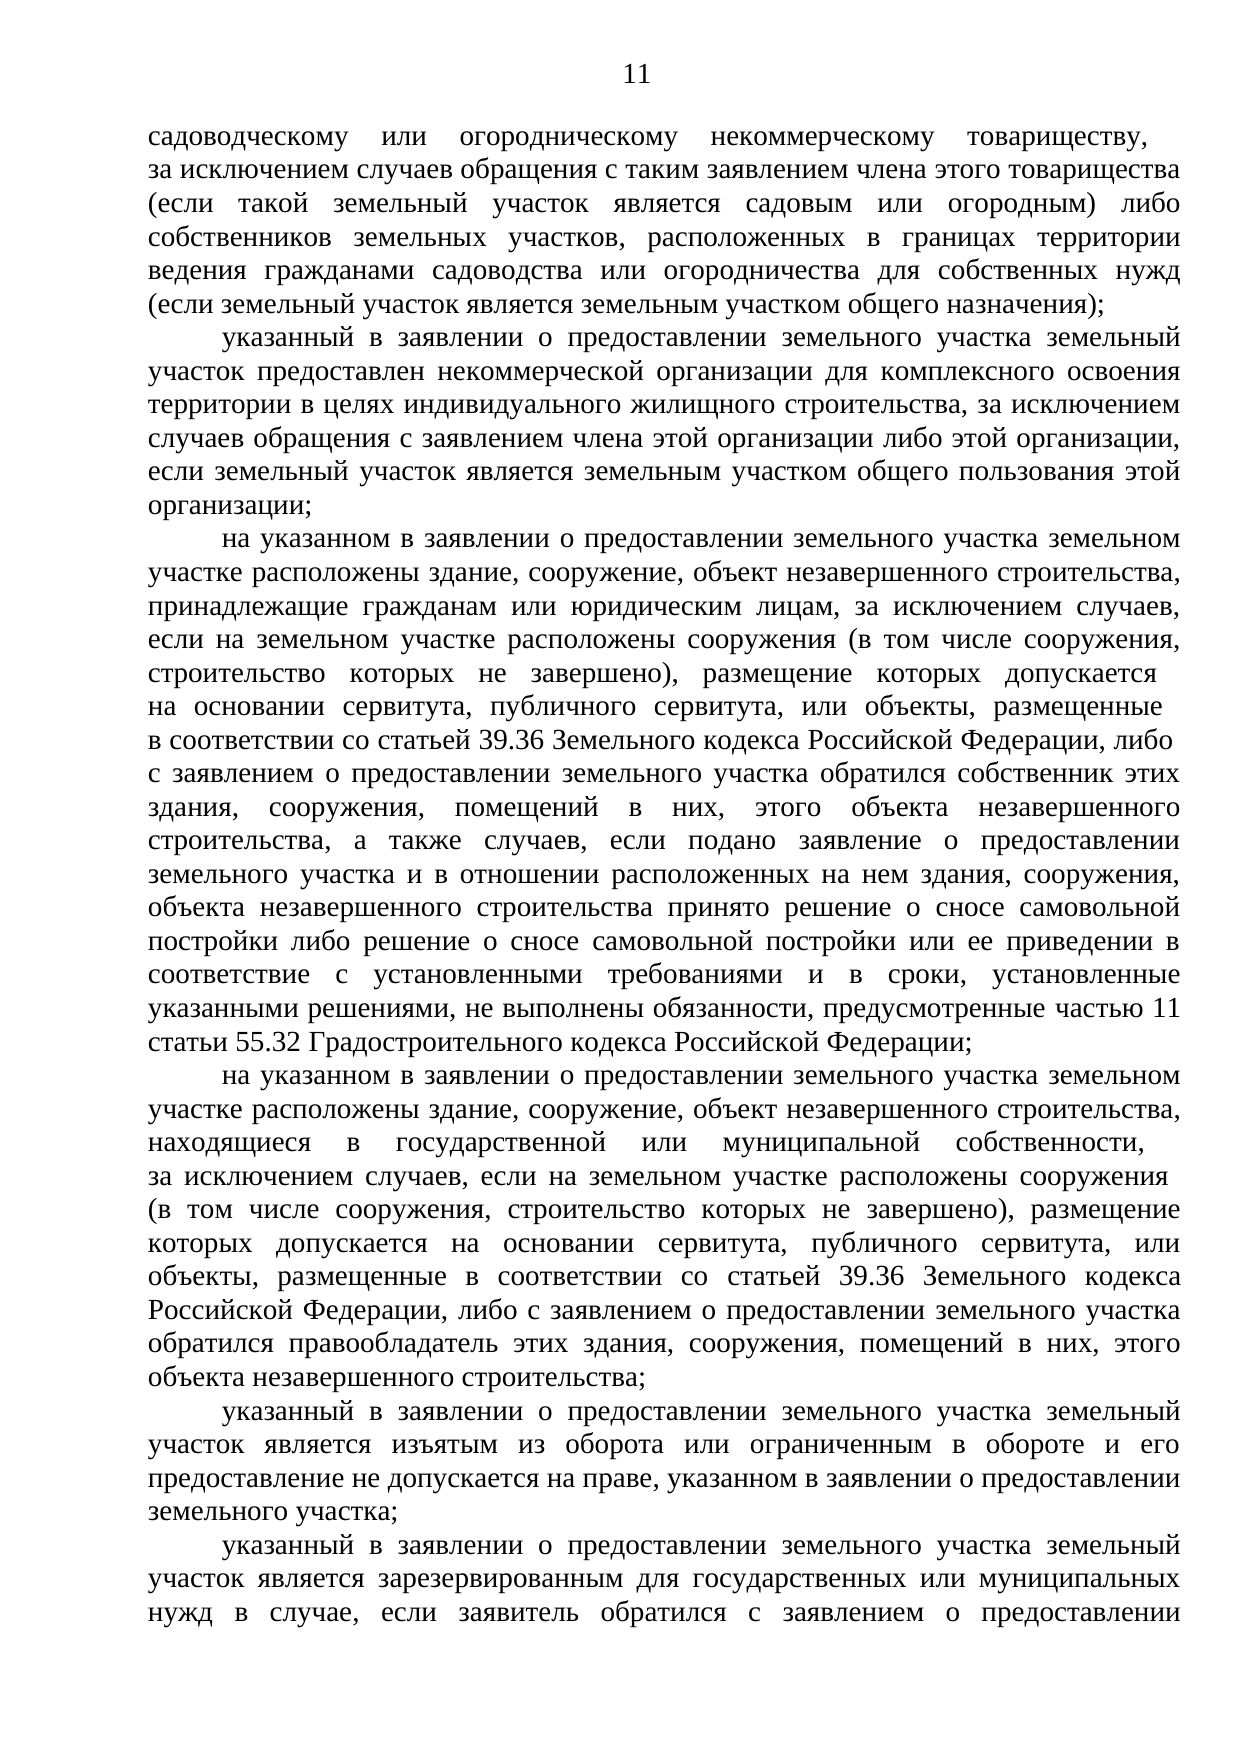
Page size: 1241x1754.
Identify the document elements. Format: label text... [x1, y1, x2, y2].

text указанный в заявлении о предоставлении земельного участка земельный участок предоставлен некоммерческой организации для комплексного освоения территории в целях индивидуального жилищного строительства, за исключением случаев обращения с заявлением члена этой организации либо этой организации, если земельный участок является земельным участком общего пользования этой организации; [148, 319, 1181, 521]
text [148, 118, 1181, 319]
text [148, 1527, 1181, 1627]
text на указанном в заявлении о предоставлении земельного участка земельном участке расположены здание, сооружение, объект незавершенного строительства, находящиеся в государственной или муниципальной собственности, за исключением случаев, если на земельном участке расположены сооружения (в том числе сооружения, строительство которых не завершено), размещение которых допускается на основании сервитута, публичного сервитута, или объекты, размещенные в соответствии со статьей 39.36 Земельного кодекса Российской Федерации, либо с заявлением о предоставлении земельного участка обратился правообладатель этих здания, сооружения, помещений в них, этого объекта незавершенного строительства; [148, 1057, 1181, 1393]
text на указанном в заявлении о предоставлении земельного участка земельном участке расположены здание, сооружение, объект незавершенного строительства, принадлежащие гражданам или юридическим лицам, за исключением случаев, если на земельном участке расположены сооружения (в том числе сооружения, строительство которых не завершено), размещение которых допускается на основании сервитута, публичного сервитута, или объекты, размещенные в соответствии со статьей 39.36 Земельного кодекса Российской Федерации, либо с заявлением о предоставлении земельного участка обратился собственник этих здания, сооружения, помещений в них, этого объекта незавершенного строительства, а также случаев, если подано заявление о предоставлении земельного участка и в отношении расположенных на нем здания, сооружения, объекта незавершенного строительства принято решение о сносе самовольной постройки либо решение о сносе самовольной постройки или ее приведении в соответствие с установленными требованиями и в сроки, установленные указанными решениями, не выполнены обязанности, предусмотренные частью 11 статьи 55.32 Градостроительного кодекса Российской Федерации; [148, 521, 1181, 1057]
text указанный в заявлении о предоставлении земельного участка земельный участок является изъятым из оборота или ограниченным в обороте и его предоставление не допускается на праве, указанном в заявлении о предоставлении земельного участка; [148, 1393, 1181, 1527]
